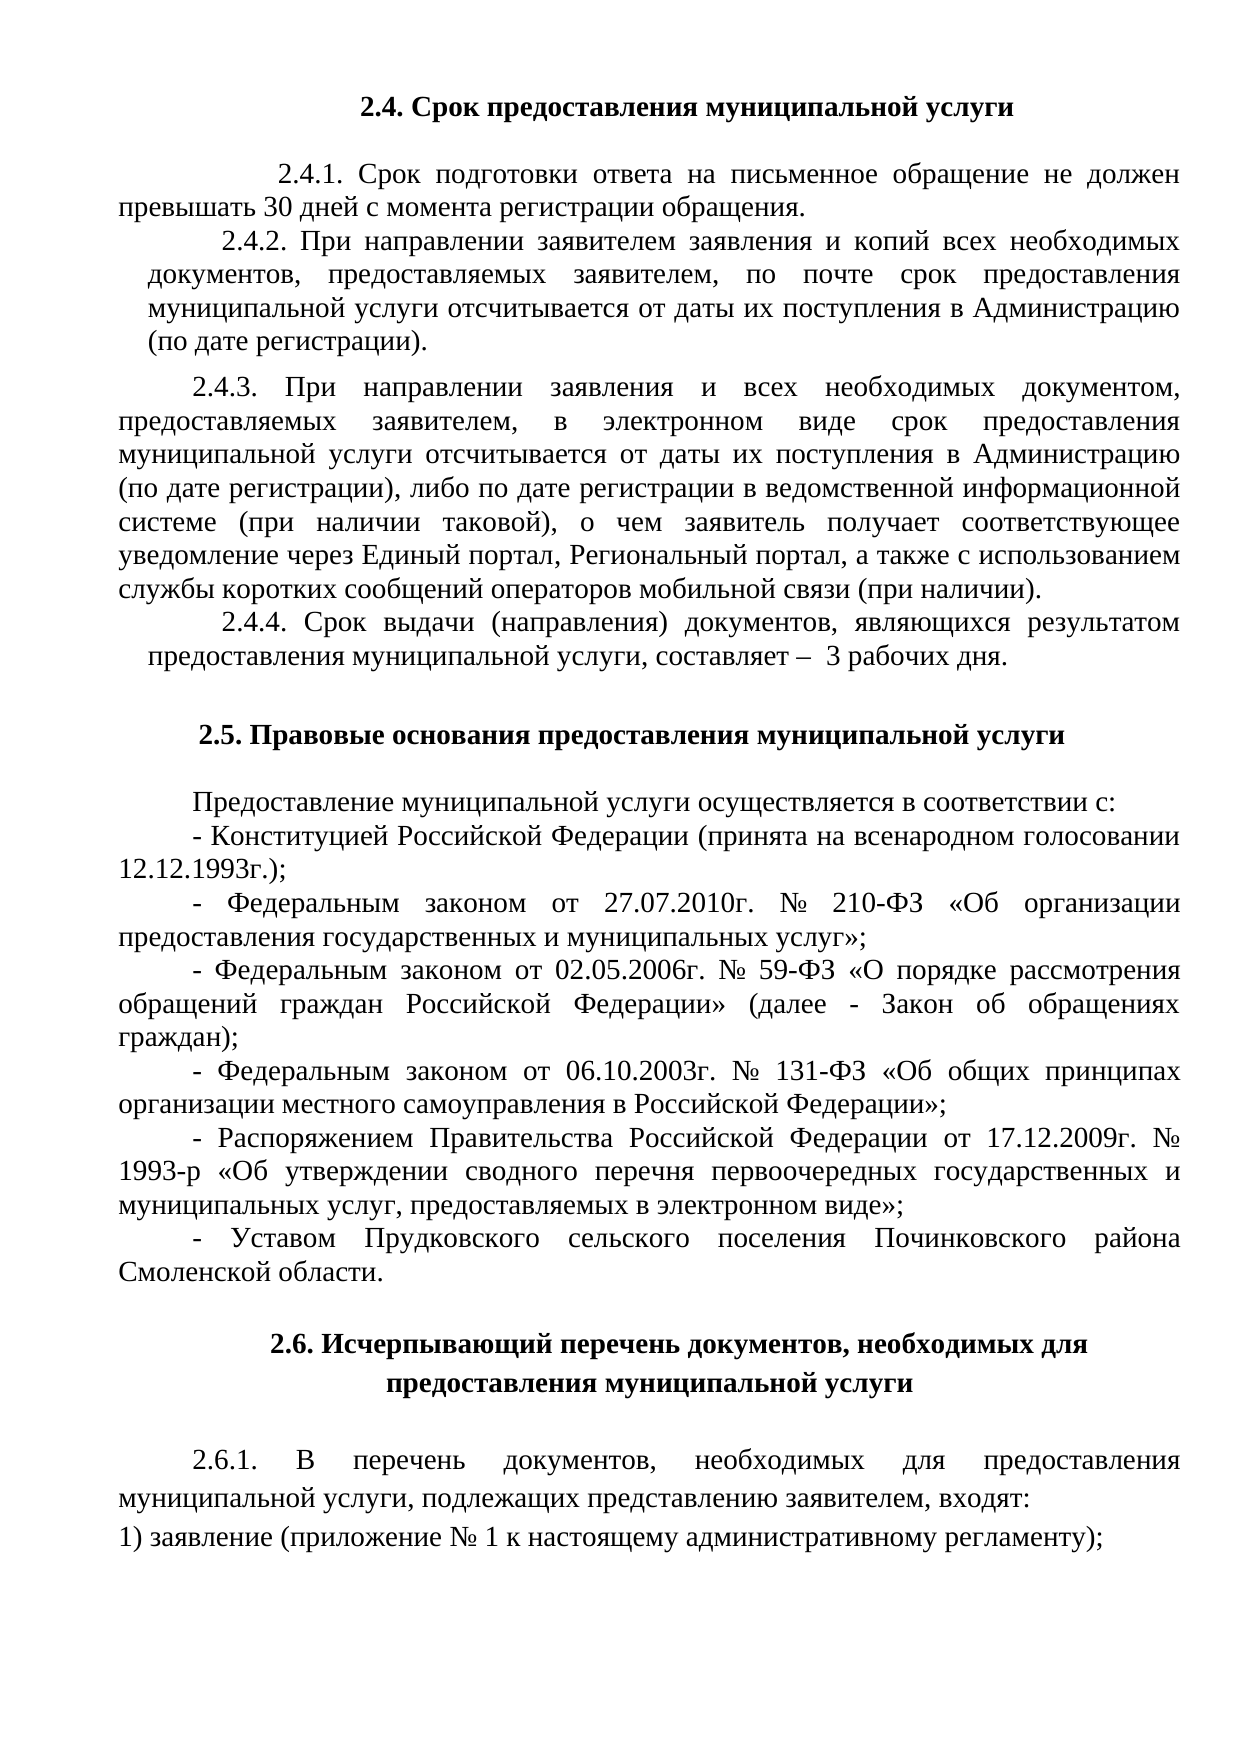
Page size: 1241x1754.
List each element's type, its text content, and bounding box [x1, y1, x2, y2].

text 2.4.2. При направлении заявителем заявления и копий всех необходимых документов, предоставляемых заявителем, по почте срок предоставления муниципальной услуги отсчитывается от даты их поступления в Администрацию (по дате регистрации). [148, 223, 1181, 357]
text 2.6.1. В перечень документов, необходимых для предоставления муниципальной услуги, подлежащих представлению заявителем, входят: [118, 1442, 1181, 1514]
text 2.4. Срок предоставления муниципальной услуги [118, 89, 1181, 122]
text - Федеральным законом от 02.05.2006г. № 59-ФЗ «О порядке рассмотрения обращений граждан Российской Федерации» (далее - Закон об обращениях граждан); [118, 952, 1181, 1053]
text - Федеральным законом от 27.07.2010г. № 210-ФЗ «Об организации предоставления государственных и муниципальных услуг»; [118, 885, 1181, 952]
text 2.5. Правовые основания предоставления муниципальной услуги [118, 717, 1181, 751]
text - Конституцией Российской Федерации (принята на всенародном голосовании 12.12.1993г.); [118, 818, 1181, 885]
text - Распоряжением Правительства Российской Федерации от 17.12.2009г. № 1993-р «Об утверждении сводного перечня первоочередных государственных и муниципальных услуг, предоставляемых в электронном виде»; [118, 1120, 1181, 1221]
text Предоставление муниципальной услуги осуществляется в соответствии с: [118, 784, 1181, 818]
text - Уставом Прудковского сельского поселения Починковского района Смоленской области. [118, 1221, 1181, 1288]
text 2.4.4. Срок выдачи (направления) документов, являющихся результатом предоставления муниципальной услуги, составляет – 3 рабочих дня. [148, 604, 1181, 671]
text - Федеральным законом от 06.10.2003г. № 131-ФЗ «Об общих принципах организации местного самоуправления в Российской Федерации»; [118, 1053, 1181, 1120]
text 2.4.3. При направлении заявления и всех необходимых документом, предоставляемых заявителем, в электронном виде срок предоставления муниципальной услуги отсчитывается от даты их поступления в Администрацию (по дате регистрации), либо по дате регистрации в ведомственной информационной системе (при наличии таковой), о чем заявитель получает соответствующее уведомление через Единый портал, Региональный портал, а также с использованием службы коротких сообщений операторов мобильной связи (при наличии). [118, 369, 1181, 604]
text 1) заявление (приложение № 1 к настоящему административному регламенту); [118, 1519, 1181, 1552]
text 2.6. Исчерпывающий перечень документов, необходимых для предоставления муниципальной услуги [118, 1326, 1181, 1398]
text 2.4.1. Срок подготовки ответа на письменное обращение не должен превышать 30 дней с момента регистрации обращения. [118, 156, 1181, 223]
